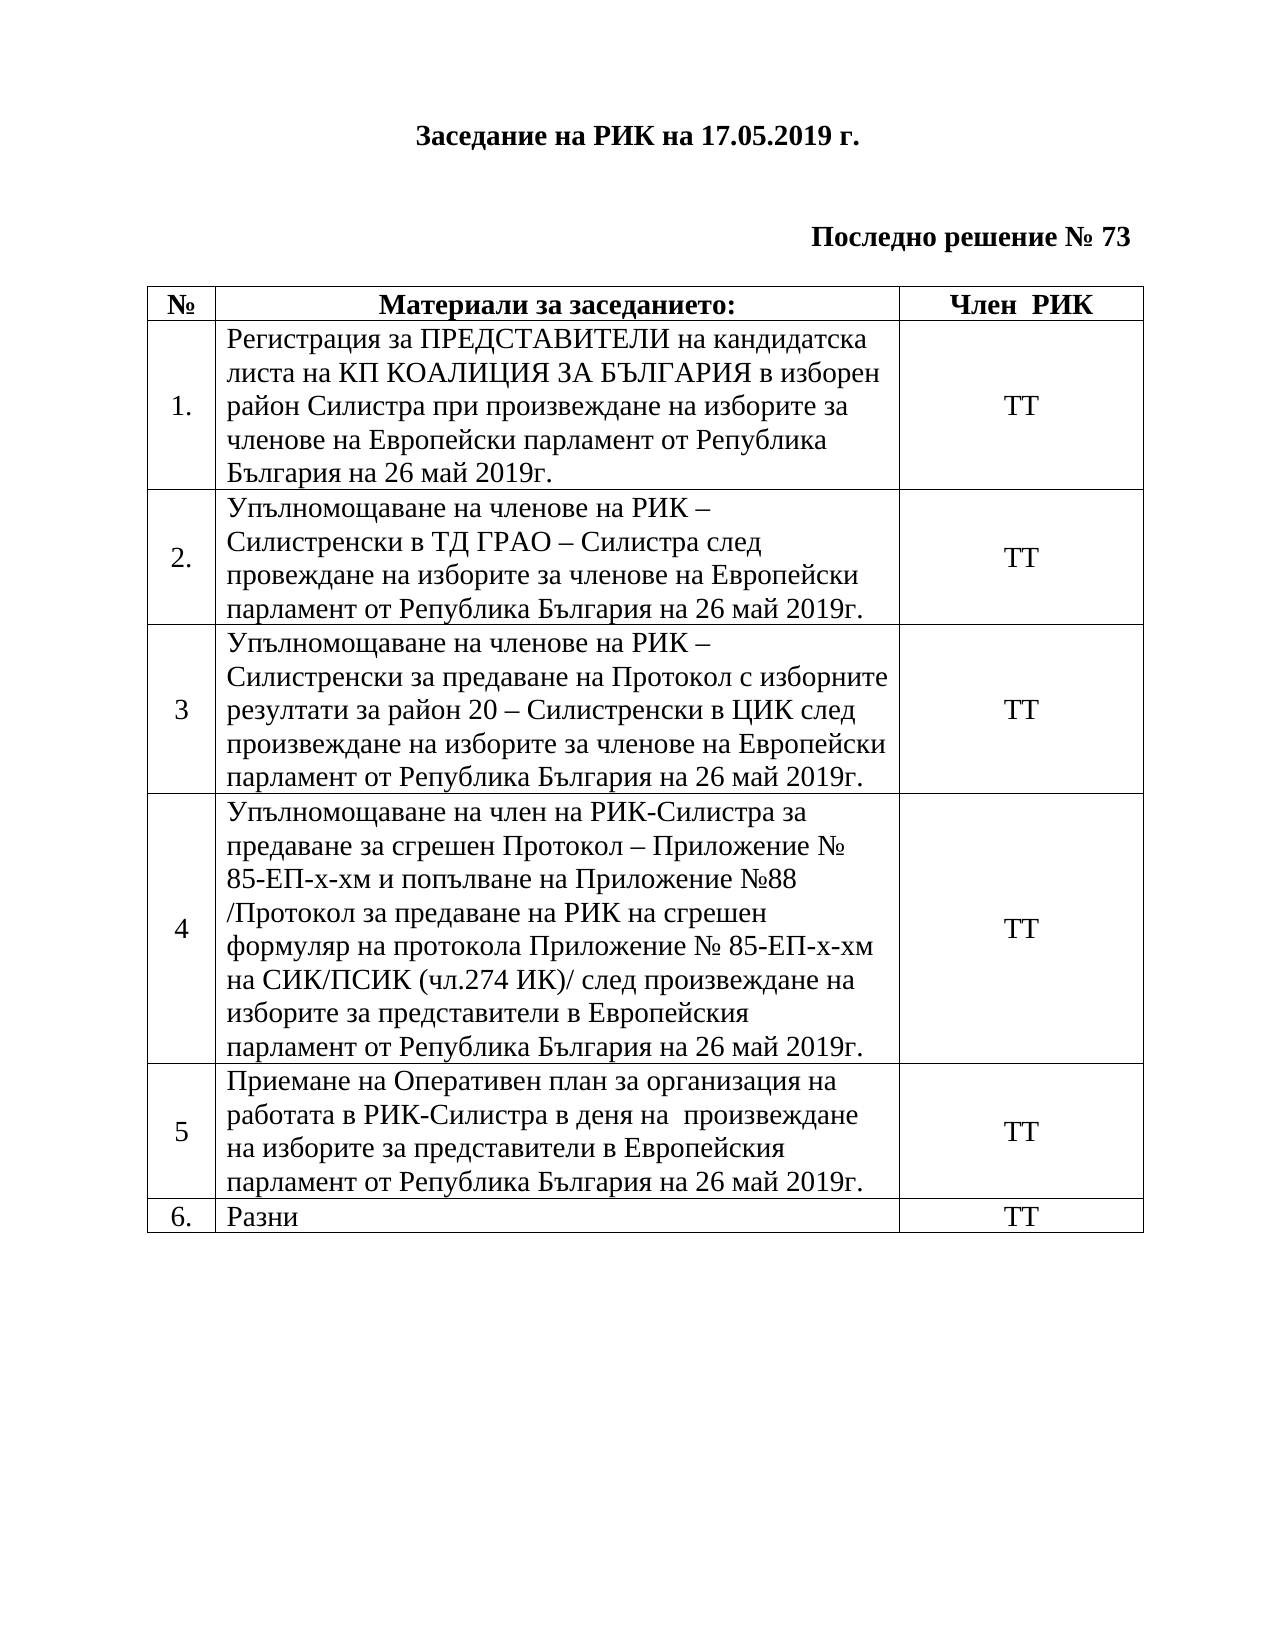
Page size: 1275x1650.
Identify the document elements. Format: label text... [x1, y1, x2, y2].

table_cell 2. [148, 490, 215, 624]
table_cell 5 [148, 1064, 215, 1198]
table_cell 4 [148, 794, 215, 1062]
table_cell Разни [216, 1199, 899, 1232]
table_cell TT [900, 625, 1143, 793]
table_cell TT [900, 490, 1143, 624]
table_cell TT [900, 794, 1143, 1062]
table_cell ТТ [900, 1199, 1143, 1232]
table_cell Регистрация за ПРЕДСТАВИТЕЛИ на кандидатска листа на КП КОАЛИЦИЯ ЗА БЪЛГАРИЯ в изборен район Силистра при произвеждане на изборите за членове на Европейски парламент от Република България на 26 май 2019г. [216, 321, 899, 489]
table_cell TT [900, 1064, 1143, 1198]
text Последно решение № 73 [148, 219, 1131, 252]
table_cell 1. [148, 321, 215, 489]
table_cell TT [900, 321, 1143, 489]
table_cell Приемане на Оперативен план за организация на работата в РИК-Силистра в деня на произвеждане на изборите за представители в Европейския парламент от Република България на 26 май 2019г. [216, 1064, 899, 1198]
table_header № [148, 287, 215, 320]
table_cell Упълномощаване на член на РИК-Силистра за предаване за сгрешен Протокол – Приложение № 85-ЕП-х-хм и попълване на Приложение №88 /Протокол за предаване на РИК на сгрешен формуляр на протокола Приложение № 85-ЕП-х-хм на СИК/ПСИК (чл.274 ИК)/ след произвеждане на изборите за представители в Европейския парламент от Република България на 26 май 2019г. [216, 794, 899, 1062]
table_cell Упълномощаване на членове на РИК – Силистренски за предаване на Протокол с изборните резултати за район 20 – Силистренски в ЦИК след произвеждане на изборите за членове на Европейски парламент от Република България на 26 май 2019г. [216, 625, 899, 793]
table_header Материали за заседанието: [216, 287, 899, 320]
table_cell 3 [148, 625, 215, 793]
table_cell Упълномощаване на членове на РИК – Силистренски в ТД ГРАО – Силистра след провеждане на изборите за членове на Европейски парламент от Република България на 26 май 2019г. [216, 490, 899, 624]
text Заседание на РИК на 17.05.2019 г. [148, 118, 1127, 152]
table_cell 6. [148, 1199, 215, 1232]
table_header Член РИК [900, 287, 1143, 320]
